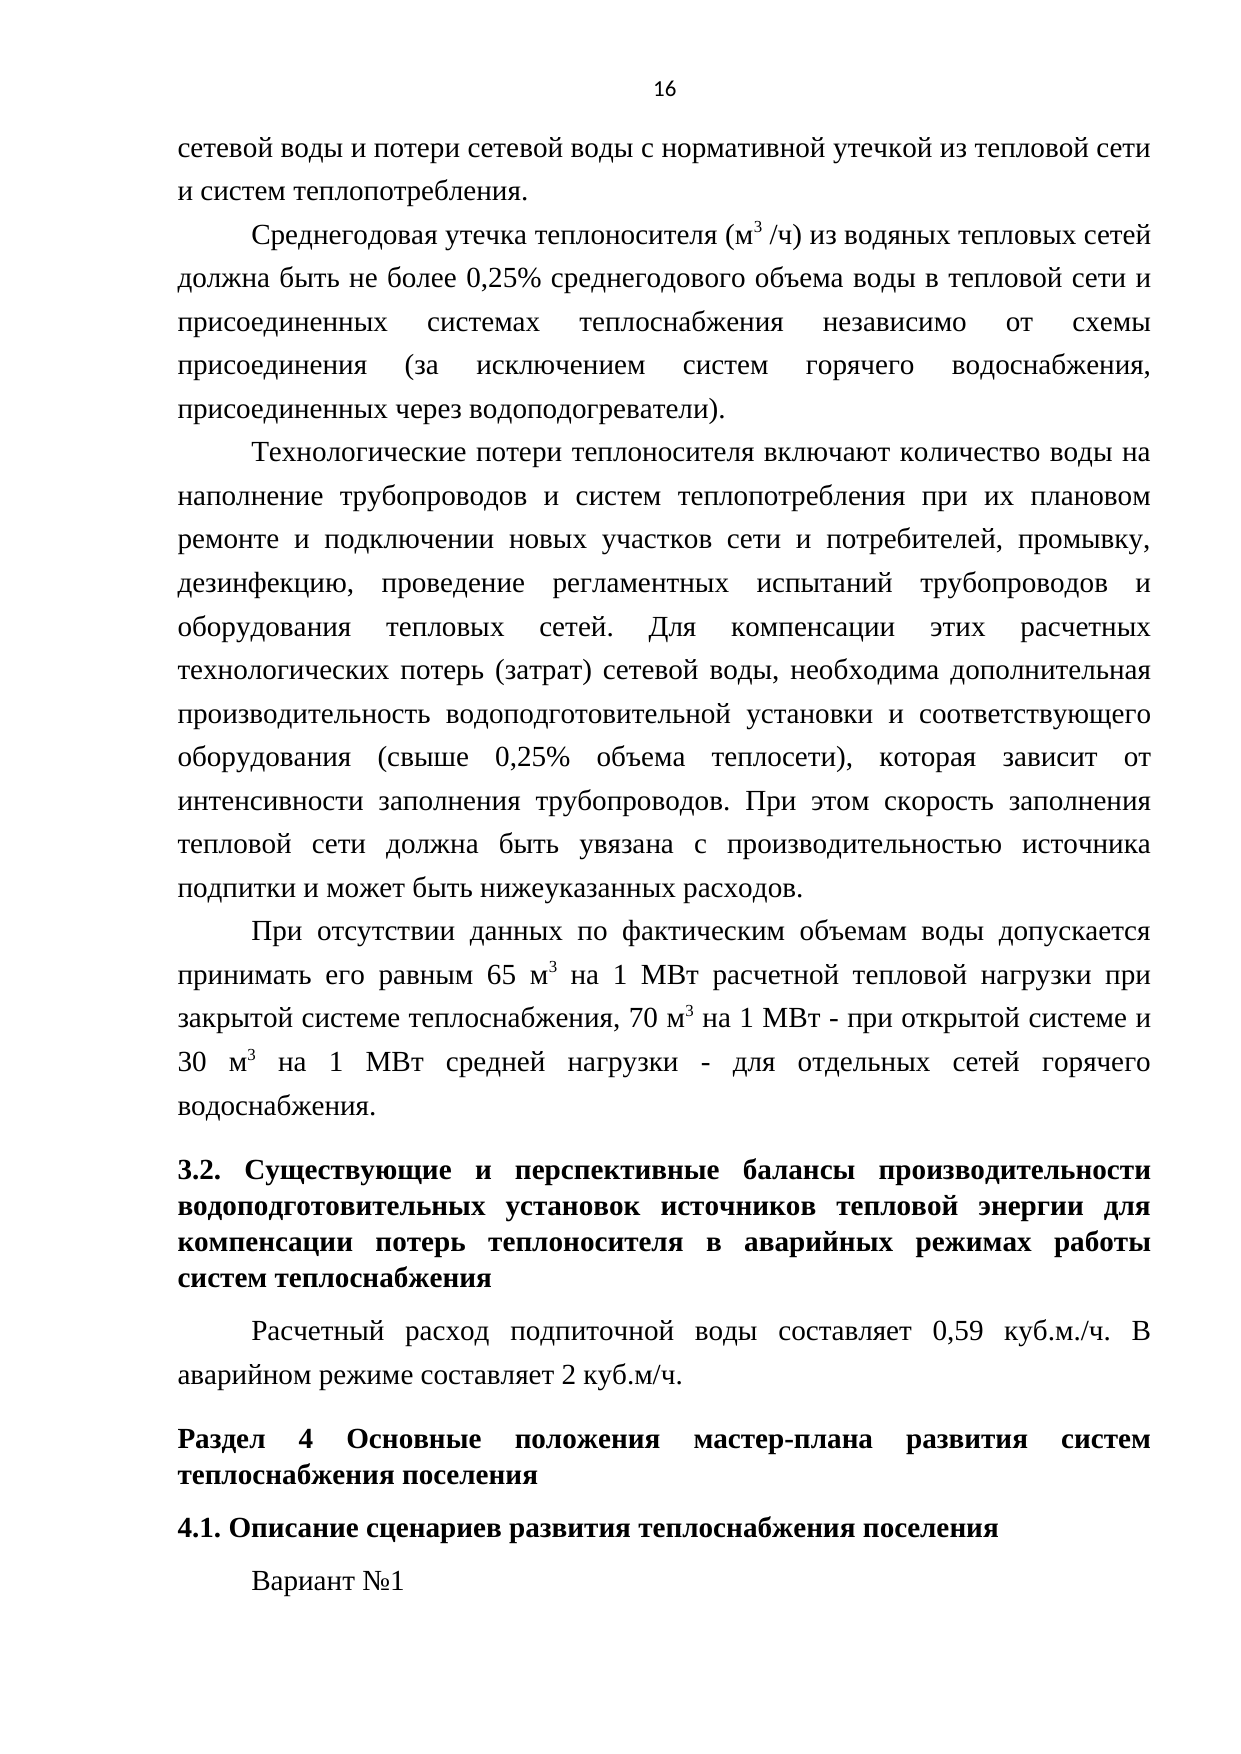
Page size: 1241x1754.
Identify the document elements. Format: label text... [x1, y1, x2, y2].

text Среднегодовая утечка теплоносителя (м3 /ч) из водяных тепловых сетей должна быть не более 0,25% среднегодового объема воды в тепловой сети и присоединенных системах теплоснабжения независимо от схемы присоединения (за исключением систем горячего водоснабжения, присоединенных через водоподогреватели). [177, 217, 1152, 424]
text При отсутствии данных по фактическим объемам воды допускается принимать его равным 65 м3 на 1 МВт расчетной тепловой нагрузки при закрытой системе теплоснабжения, 70 м3 на 1 МВт - при открытой системе и 30 м3 на 1 МВт средней нагрузки - для отдельных сетей горячего водоснабжения. [177, 913, 1152, 1121]
text 3.2. Существующие и перспективные балансы производительности водоподготовительных установок источников тепловой энергии для компенсации потерь теплоносителя в аварийных режимах работы систем теплоснабжения [177, 1152, 1152, 1294]
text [177, 130, 1152, 207]
text Раздел 4 Основные положения мастер-плана развития систем теплоснабжения поселения [177, 1421, 1152, 1491]
text Расчетный расход подпиточной воды составляет 0,59 куб.м./ч. В аварийном режиме составляет 2 куб.м/ч. [177, 1313, 1152, 1390]
text 4.1. Описание сценариев развития теплоснабжения поселения [177, 1510, 1152, 1544]
text Вариант №1 [177, 1563, 1152, 1597]
text Технологические потери теплоносителя включают количество воды на наполнение трубопроводов и систем теплопотребления при их плановом ремонте и подключении новых участков сети и потребителей, промывку, дезинфекцию, проведение регламентных испытаний трубопроводов и оборудования тепловых сетей. Для компенсации этих расчетных технологических потерь (затрат) сетевой воды, необходима дополнительная производительность водоподготовительной установки и соответствующего оборудования (свыше 0,25% объема теплосети), которая зависит от интенсивности заполнения трубопроводов. При этом скорость заполнения тепловой сети должна быть увязана с производительностью источника подпитки и может быть нижеуказанных расходов. [177, 434, 1152, 903]
